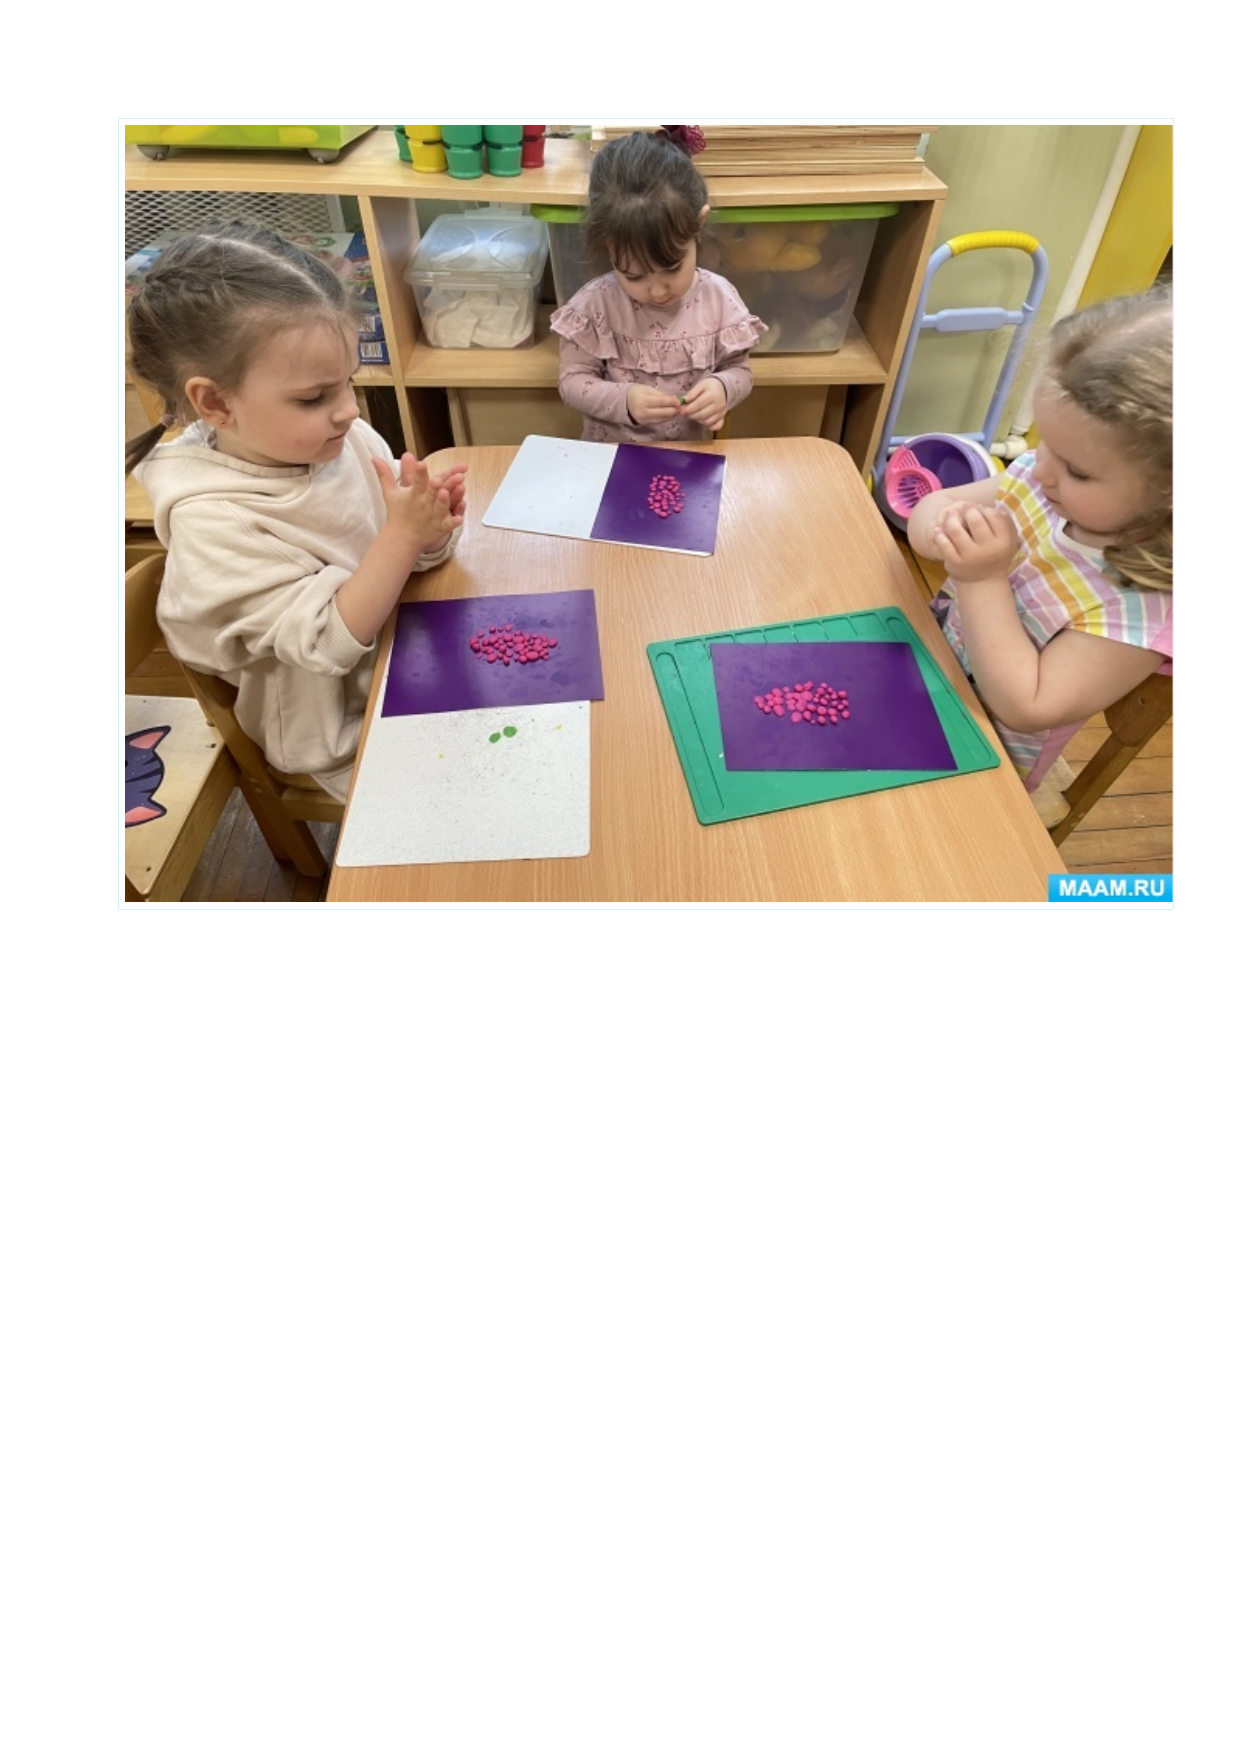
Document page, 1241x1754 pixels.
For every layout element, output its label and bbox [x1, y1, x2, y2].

picture [125, 125, 1173, 902]
